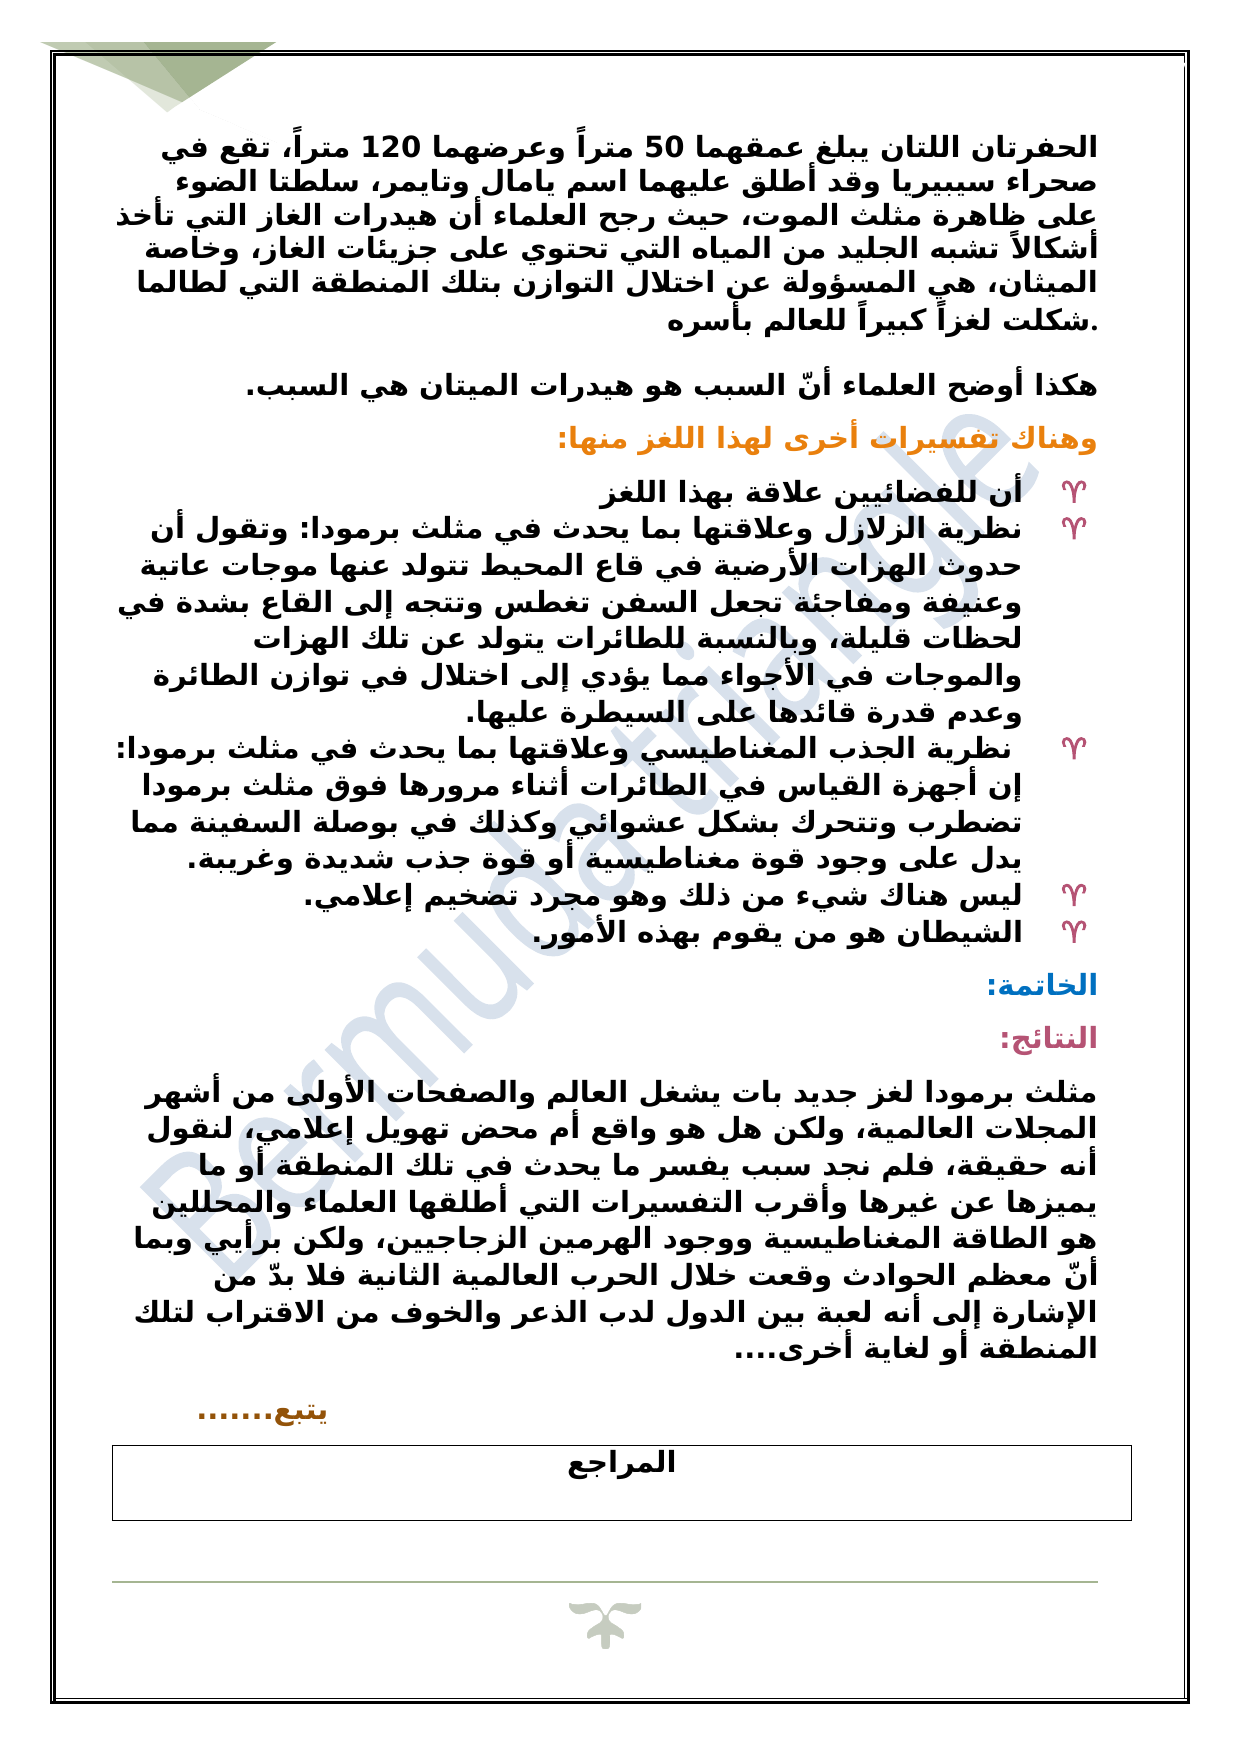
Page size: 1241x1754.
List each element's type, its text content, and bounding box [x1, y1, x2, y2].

picture [52, 52, 277, 206]
text وهناك تفسيرات أخرى لهذا اللغز منها: [112, 422, 1098, 456]
text الحفرتان اللتان يبلغ عمقهما 50 متراً وعرضهما 120 متراً، تقع في صحراء سيبيريا وقد أطلق عليهما اسم يامال وتايمر، سلطتا الضوء على ظاهرة مثلث الموت، حيث رجح العلماء أن هيدرات الغاز التي تأخذ أشكالاً تشبه الجليد من المياه التي تحتوي على جزيئات الغاز، وخاصة الميثان، هي المسؤولة عن اختلال التوازن بتلك المنطقة التي لطالما شكلت لغزاً كبيراً للعالم بأسره. [112, 130, 1098, 339]
list نظرية الجذب المغناطيسي وعلاقتها بما يحدث في مثلث برمودا: إن أجهزة القياس في الطائرات أثناء مرورها فوق مثلث برمودا تضطرب وتتحرك بشكل عشوائي وكذلك في بوصلة السفينة مما يدل على وجود قوة مغناطيسية أو قوة جذب شديدة وغريبة. [112, 732, 1061, 876]
list ليس هناك شيء من ذلك وهو مجرد تضخيم إعلامي. [112, 878, 1061, 912]
picture [56, 56, 277, 206]
list نظرية الزلازل وعلاقتها بما يحدث في مثلث برمودا: وتقول أن حدوث الهزات الأرضية في قاع المحيط تتولد عنها موجات عاتية وعنيفة ومفاجئة تجعل السفن تغطس وتتجه إلى القاع بشدة في لحظات قليلة، وبالنسبة للطائرات يتولد عن تلك الهزات والموجات في الأجواء مما يؤدي إلى اختلال في توازن الطائرة وعدم قدرة قائدها على السيطرة عليها. [112, 512, 1061, 729]
text هكذا أوضح العلماء أنّ السبب هو هيدرات الميتان هي السبب. [112, 368, 1098, 402]
text النتائج: [112, 1022, 1098, 1056]
text مثلث برمودا لغز جديد بات يشغل العالم والصفحات الأولى من أشهر المجلات العالمية، ولكن هل هو واقع أم محض تهويل إعلامي، لنقول أنه حقيقة، فلم نجد سبب يفسر ما يحدث في تلك المنطقة أو ما يميزها عن غيرها وأقرب التفسيرات التي أطلقها العلماء والمحللين هو الطاقة المغناطيسية ووجود الهرمين الزجاجيين، ولكن برأيي وبما أنّ معظم الحوادث وقعت خلال الحرب العالمية الثانية فلا بدّ من الإشارة إلى أنه لعبة بين الدول لدب الذعر والخوف من الاقتراب لتلك المنطقة أو لغاية أخرى.... [112, 1075, 1098, 1366]
text الخاتمة: [112, 968, 1098, 1002]
picture [40, 42, 277, 206]
list أن للفضائيين علاقة بهذا اللغز [112, 475, 1061, 509]
list الشيطان هو من يقوم بهذه الأمور. [112, 915, 1061, 949]
table_header المراجع [113, 1446, 1131, 1520]
